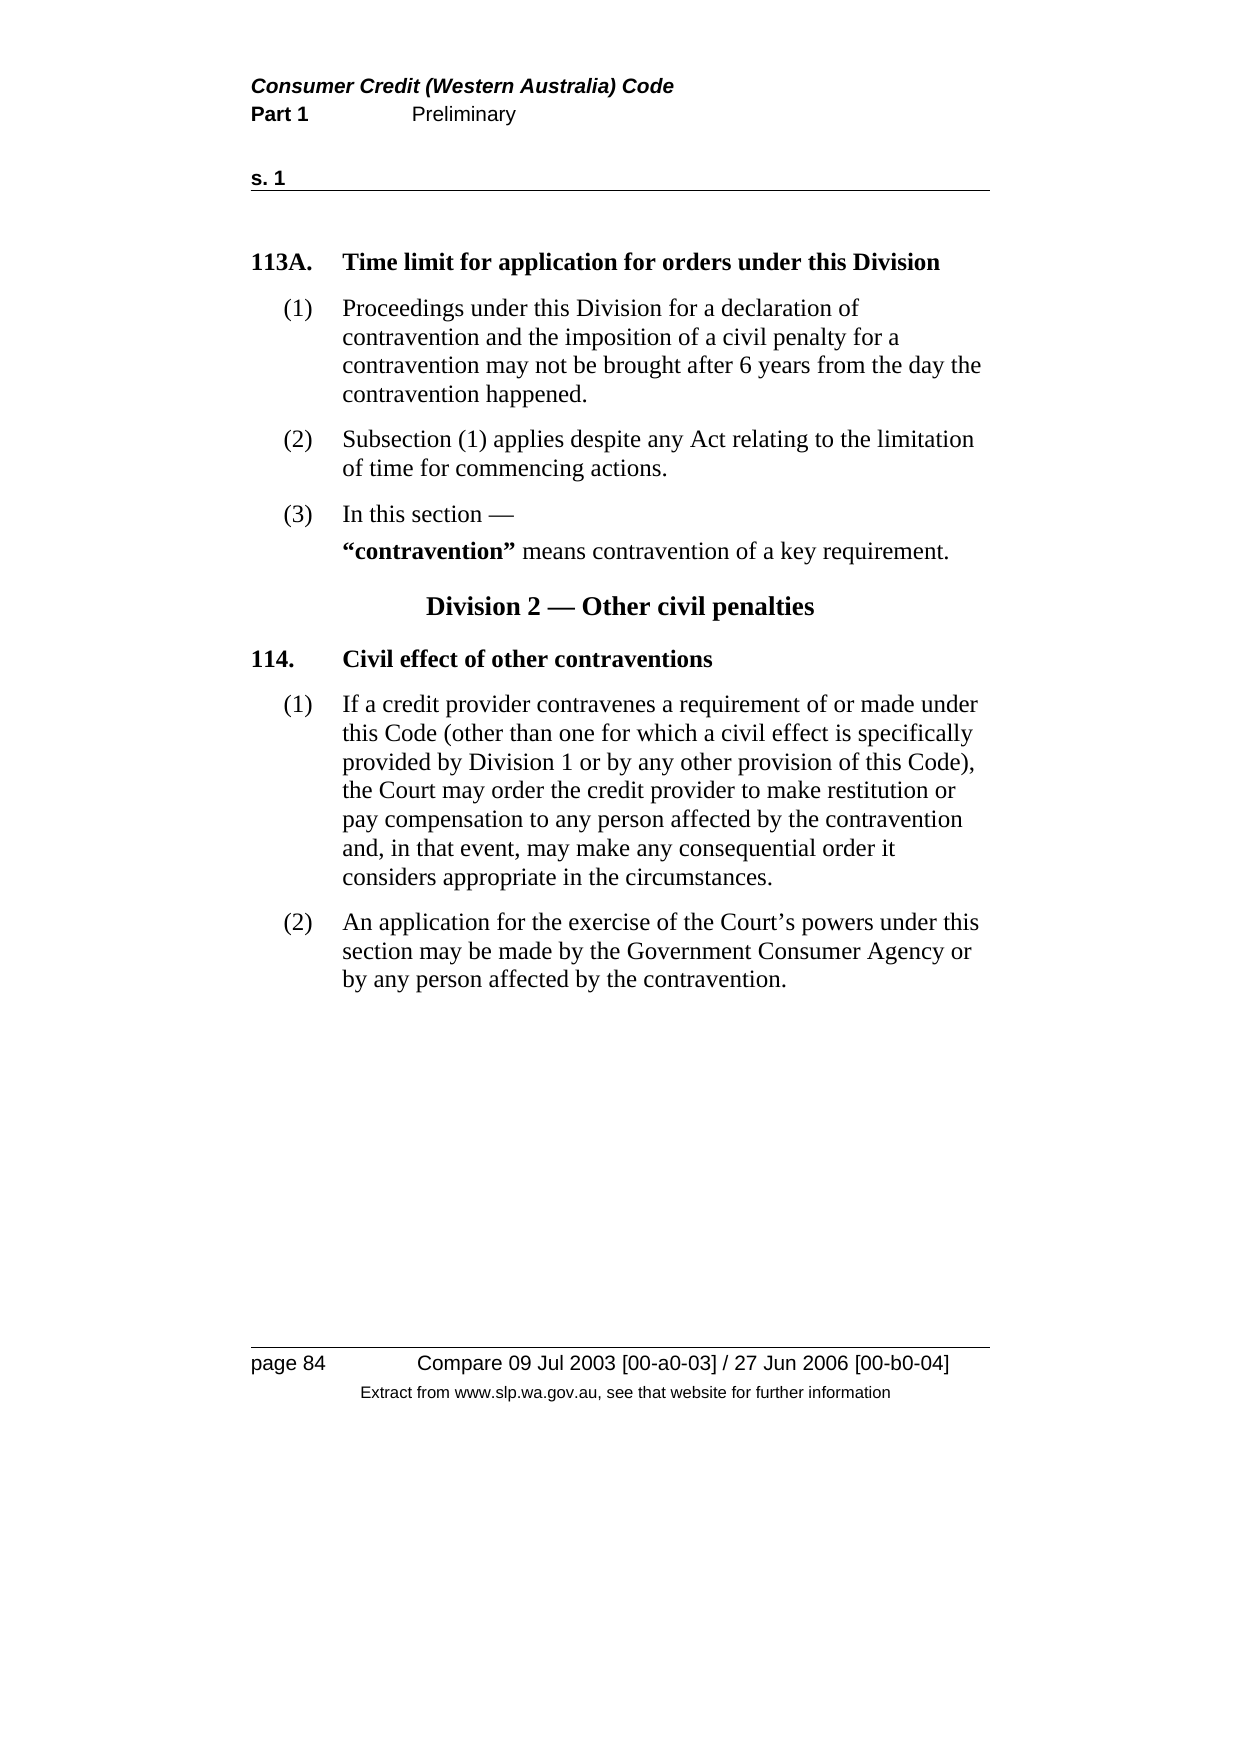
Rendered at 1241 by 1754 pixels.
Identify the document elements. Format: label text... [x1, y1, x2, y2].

subtitle 113A. Time limit for application for orders under this Division [251, 247, 990, 276]
text (2) Subsection (1) applies despite any Act relating to the limitation of time for commencing actions. [251, 424, 990, 482]
subtitle 114. Civil effect of other contraventions [251, 644, 990, 672]
text (2) An application for the exercise of the Court’s powers under this section may be made by the Government Consumer Agency or by any person affected by the contravention. [251, 907, 990, 993]
subtitle Division 2 — Other civil penalties [251, 589, 990, 621]
text “contravention” means contravention of a key requirement. [251, 536, 990, 564]
text (3) In this section — [251, 499, 990, 527]
text (1) If a credit provider contravenes a requirement of or made under this Code (other than one for which a civil effect is specifically provided by Division 1 or by any other provision of this Code), the Court may order the credit provider to make restitution or pay compensation to any person affected by the contravention and, in that event, may make any consequential order it considers appropriate in the circumstances. [251, 689, 990, 890]
text (1) Proceedings under this Division for a declaration of contravention and the imposition of a civil penalty for a contravention may not be brought after 6 years from the day the contravention happened. [251, 293, 990, 408]
